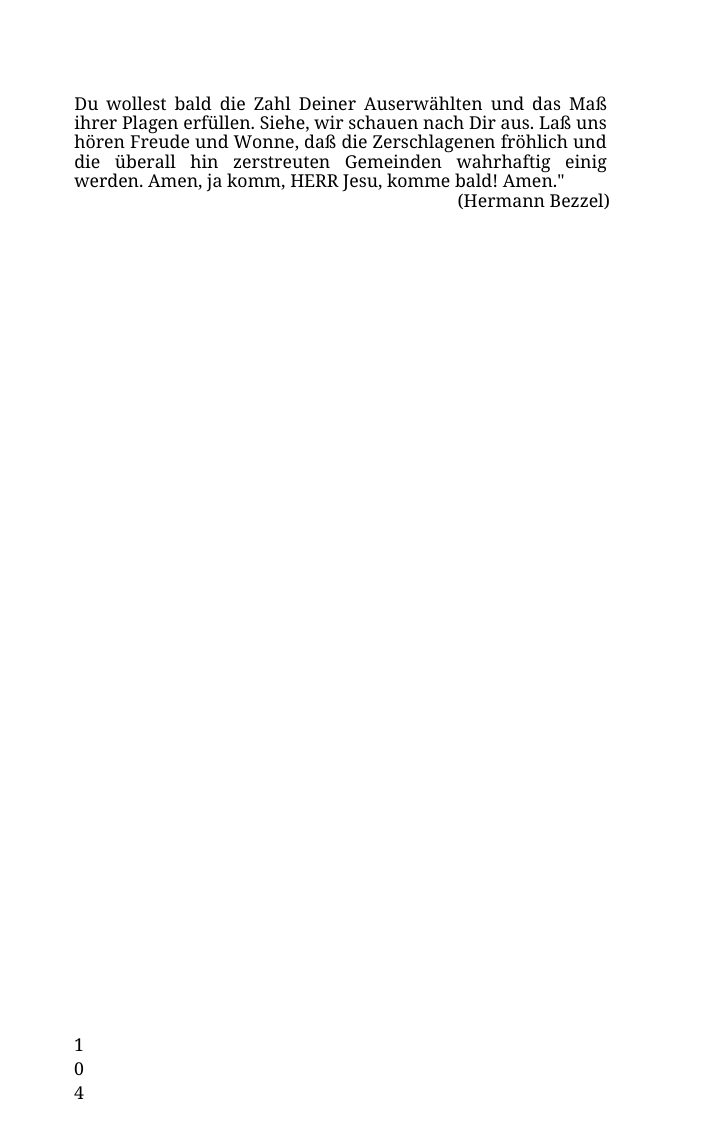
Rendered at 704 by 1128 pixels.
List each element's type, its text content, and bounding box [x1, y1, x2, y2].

text (Hermann Bezzel) [457, 192, 676, 211]
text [74, 94, 608, 192]
